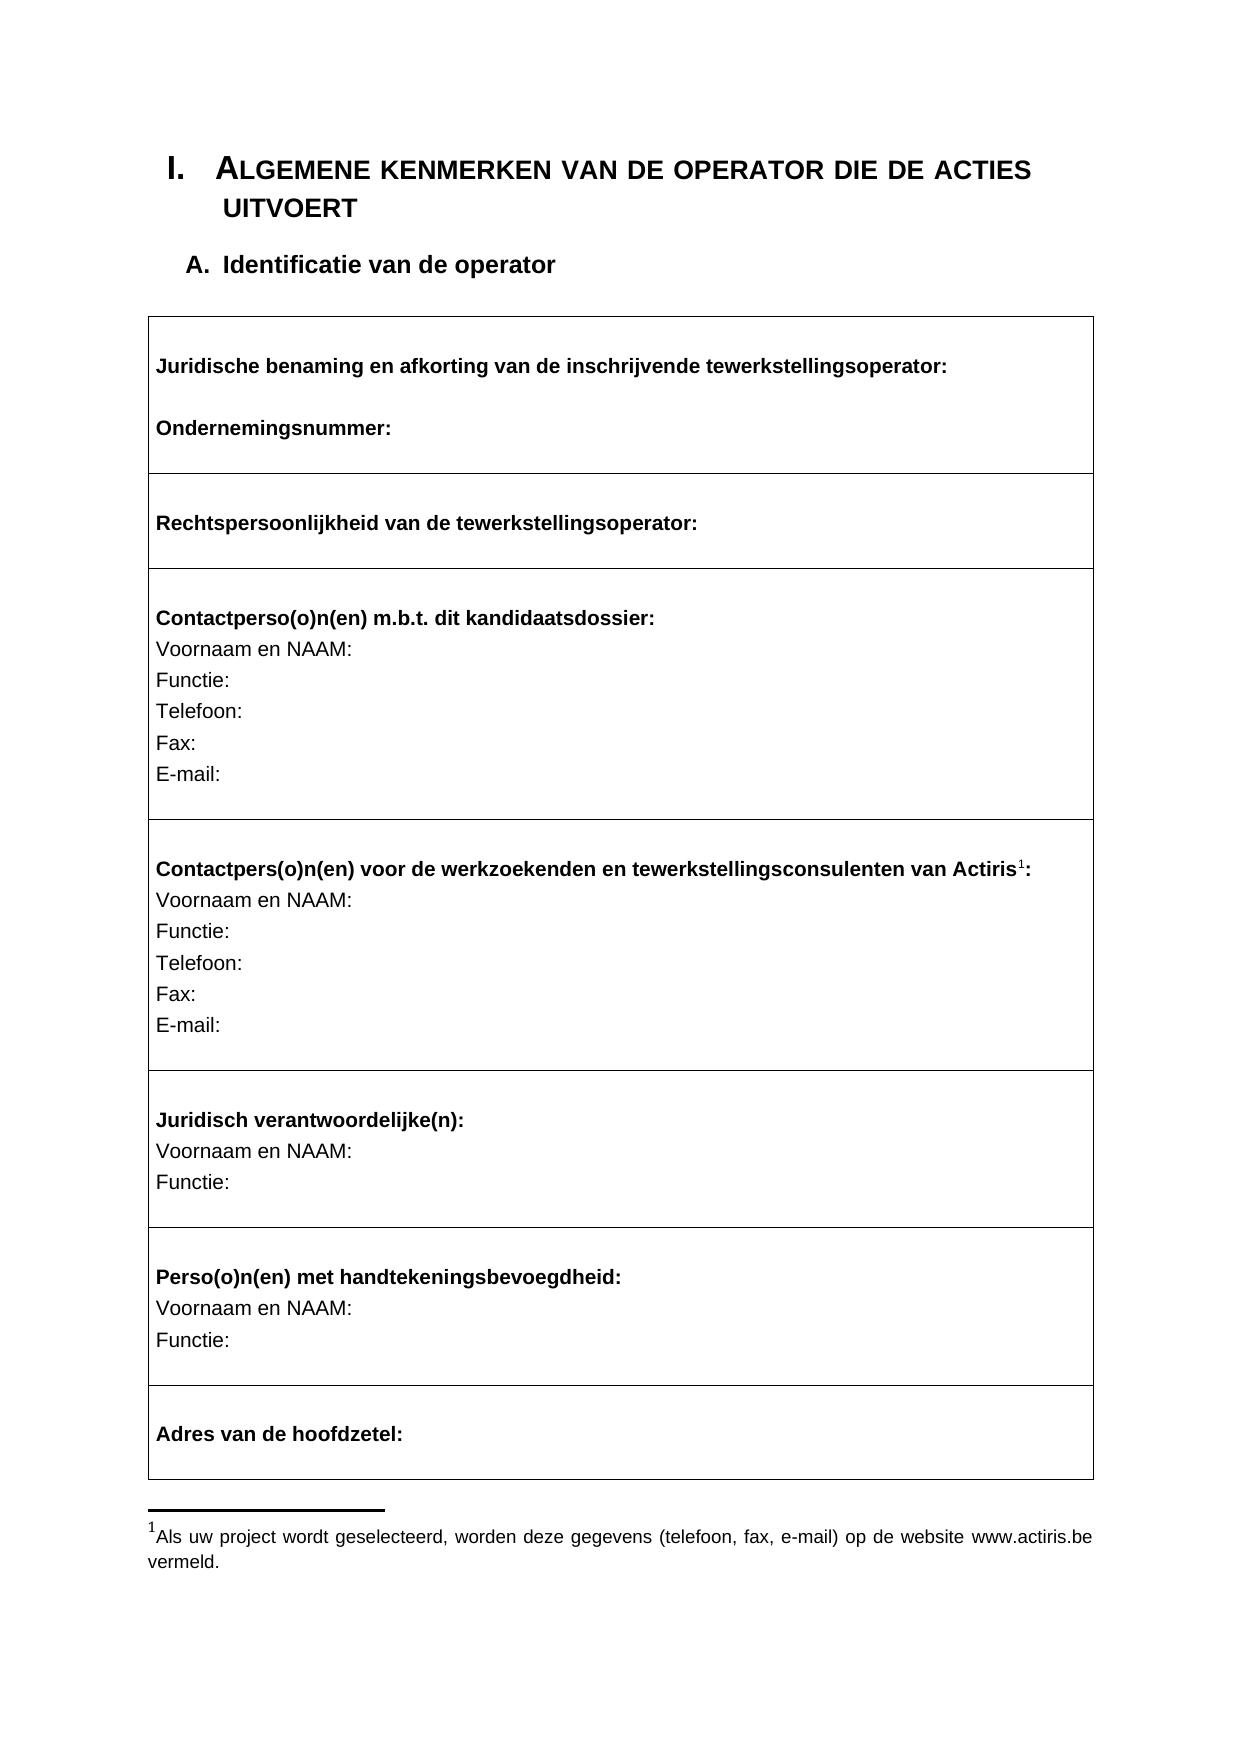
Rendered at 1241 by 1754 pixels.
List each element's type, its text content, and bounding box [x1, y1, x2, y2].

table_cell Juridisch verantwoordelijke(n): Voornaam en NAAM: Functie: [149, 1071, 1093, 1227]
list Algemene kenmerken van de operator die de acties uitvoert [185, 148, 1092, 224]
table_header Juridische benaming en afkorting van de inschrijvende tewerkstellingsoperator: Ondernemingsnummer: [149, 317, 1093, 473]
table_cell Contactpers(o)n(en) voor de werkzoekenden en tewerkstellingsconsulenten van Actiris: Voornaam en NAAM: Functie: Telefoon: Fax: E-mail: [149, 820, 1093, 1070]
table_cell Adres van de hoofdzetel: [149, 1386, 1093, 1479]
table_cell Perso(o)n(en) met handtekeningsbevoegdheid: Voornaam en NAAM: Functie: [149, 1228, 1093, 1384]
table_cell Contactperso(o)n(en) m.b.t. dit kandidaatsdossier: Voornaam en NAAM: Functie: Telefoon: Fax: E-mail: [149, 569, 1093, 819]
list Identificatie van de operator [185, 249, 1092, 278]
table_cell Rechtspersoonlijkheid van de tewerkstellingsoperator: [149, 474, 1093, 568]
